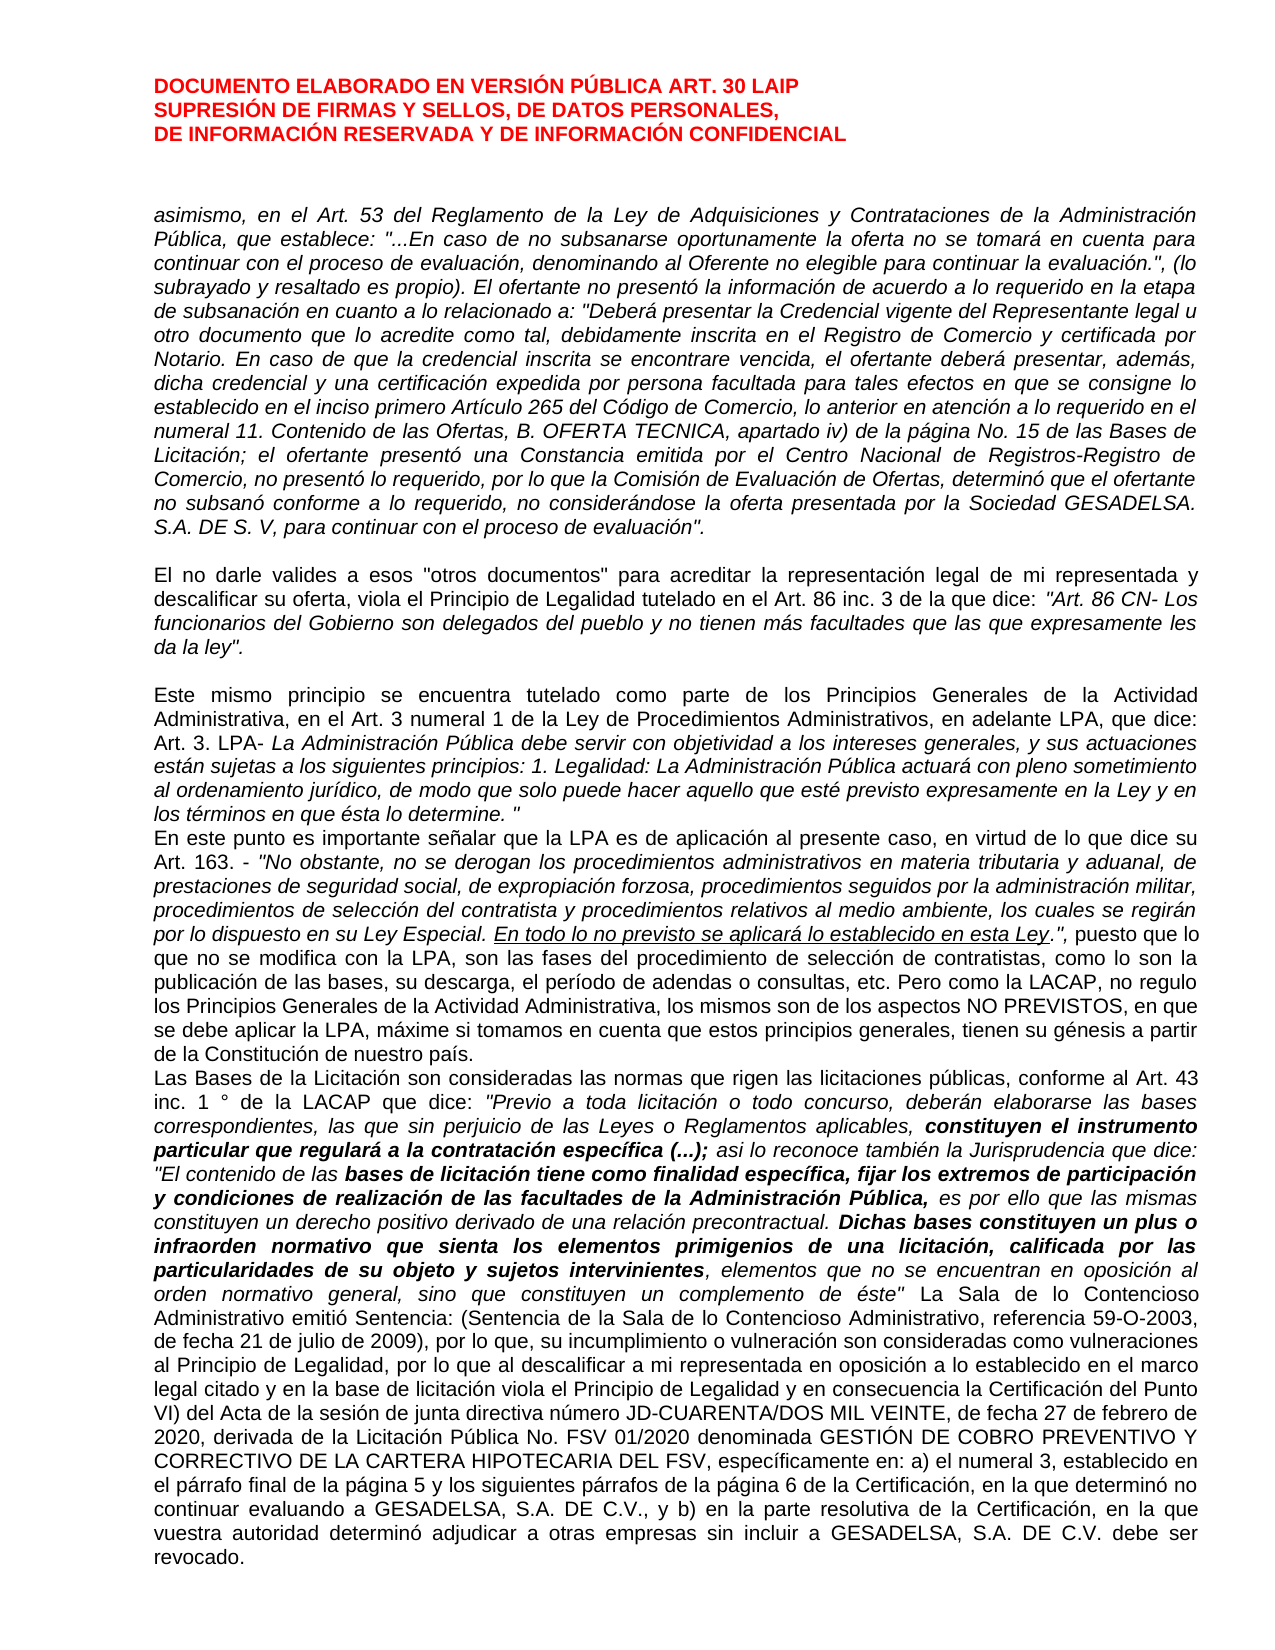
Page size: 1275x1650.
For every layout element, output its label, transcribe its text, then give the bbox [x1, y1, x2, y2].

text Este mismo principio se encuentra tutelado como parte de los Principios Generales de la Actividad Administrativa, en el Art. 3 numeral 1 de la Ley de Procedimientos Administrativos, en adelante LPA, que dice: Art. 3. LPA- La Administración Pública debe servir con objetividad a los intereses generales, y sus actuaciones están sujetas a los siguientes principios: 1. Legalidad: La Administración Pública actuará con pleno sometimiento al ordenamiento jurídico, de modo que solo puede hacer aquello que esté previsto expresamente en la Ley y en los términos en que ésta lo determine. " [153, 682, 1200, 826]
text Las Bases de la Licitación son consideradas las normas que rigen las licitaciones públicas, conforme al Art. 43 inc. 1 ° de la LACAP que dice: "Previo a toda licitación o todo concurso, deberán elaborarse las bases correspondientes, las que sin perjuicio de las Leyes o Reglamentos aplicables, constituyen el instrumento particular que regulará a la contratación específica (...); asi lo reconoce también la Jurisprudencia que dice: "El contenido de las bases de licitación tiene como finalidad específica, fijar los extremos de participación y condiciones de realización de las facultades de la Administración Pública, es por ello que las mismas constituyen un derecho positivo derivado de una relación precontractual. Dichas bases constituyen un plus o infraorden normativo que sienta los elementos primigenios de una licitación, calificada por las particularidades de su objeto y sujetos intervinientes, elementos que no se encuentran en oposición al orden normativo general, sino que constituyen un complemento de éste" La Sala de lo Contencioso Administrativo emitió Sentencia: (Sentencia de la Sala de lo Contencioso Administrativo, referencia 59-O-2003, de fecha 21 de julio de 2009), por lo que, su incumplimiento o vulneración son consideradas como vulneraciones al Principio de Legalidad, por lo que al descalificar a mi representada en oposición a lo establecido en el marco legal citado y en la base de licitación viola el Principio de Legalidad y en consecuencia la Certificación del Punto VI) del Acta de la sesión de junta directiva número JD-CUARENTA/DOS MIL VEINTE, de fecha 27 de febrero de 2020, derivada de la Licitación Pública No. FSV 01/2020 denominada GESTIÓN DE COBRO PREVENTIVO Y CORRECTIVO DE LA CARTERA HIPOTECARIA DEL FSV, específicamente en: a) el numeral 3, establecido en el párrafo final de la página 5 y los siguientes párrafos de la página 6 de la Certificación, en la que determinó no continuar evaluando a GESADELSA, S.A. DE C.V., y b) en la parte resolutiva de la Certificación, en la que vuestra autoridad determinó adjudicar a otras empresas sin incluir a GESADELSA, S.A. DE C.V. debe ser revocado. [153, 1066, 1200, 1569]
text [153, 203, 1200, 539]
text En este punto es importante señalar que la LPA es de aplicación al presente caso, en virtud de lo que dice su Art. 163. - "No obstante, no se derogan los procedimientos administrativos en materia tributaria y aduanal, de prestaciones de seguridad social, de expropiación forzosa, procedimientos seguidos por la administración militar, procedimientos de selección del contratista y procedimientos relativos al medio ambiente, los cuales se regirán por lo dispuesto en su Ley Especial. En todo lo no previsto se aplicará lo establecido en esta Ley.", puesto que lo que no se modifica con la LPA, son las fases del procedimiento de selección de contratistas, como lo son la publicación de las bases, su descarga, el período de adendas o consultas, etc. Pero como la LACAP, no regulo los Principios Generales de la Actividad Administrativa, los mismos son de los aspectos NO PREVISTOS, en que se debe aplicar la LPA, máxime si tomamos en cuenta que estos principios generales, tienen su génesis a partir de la Constitución de nuestro país. [153, 826, 1200, 1066]
text El no darle valides a esos "otros documentos" para acreditar la representación legal de mi representada y descalificar su oferta, viola el Principio de Legalidad tutelado en el Art. 86 inc. 3 de la que dice: "Art. 86 CN- Los funcionarios del Gobierno son delegados del pueblo y no tienen más facultades que las que expresamente les da la ley". [153, 563, 1200, 658]
